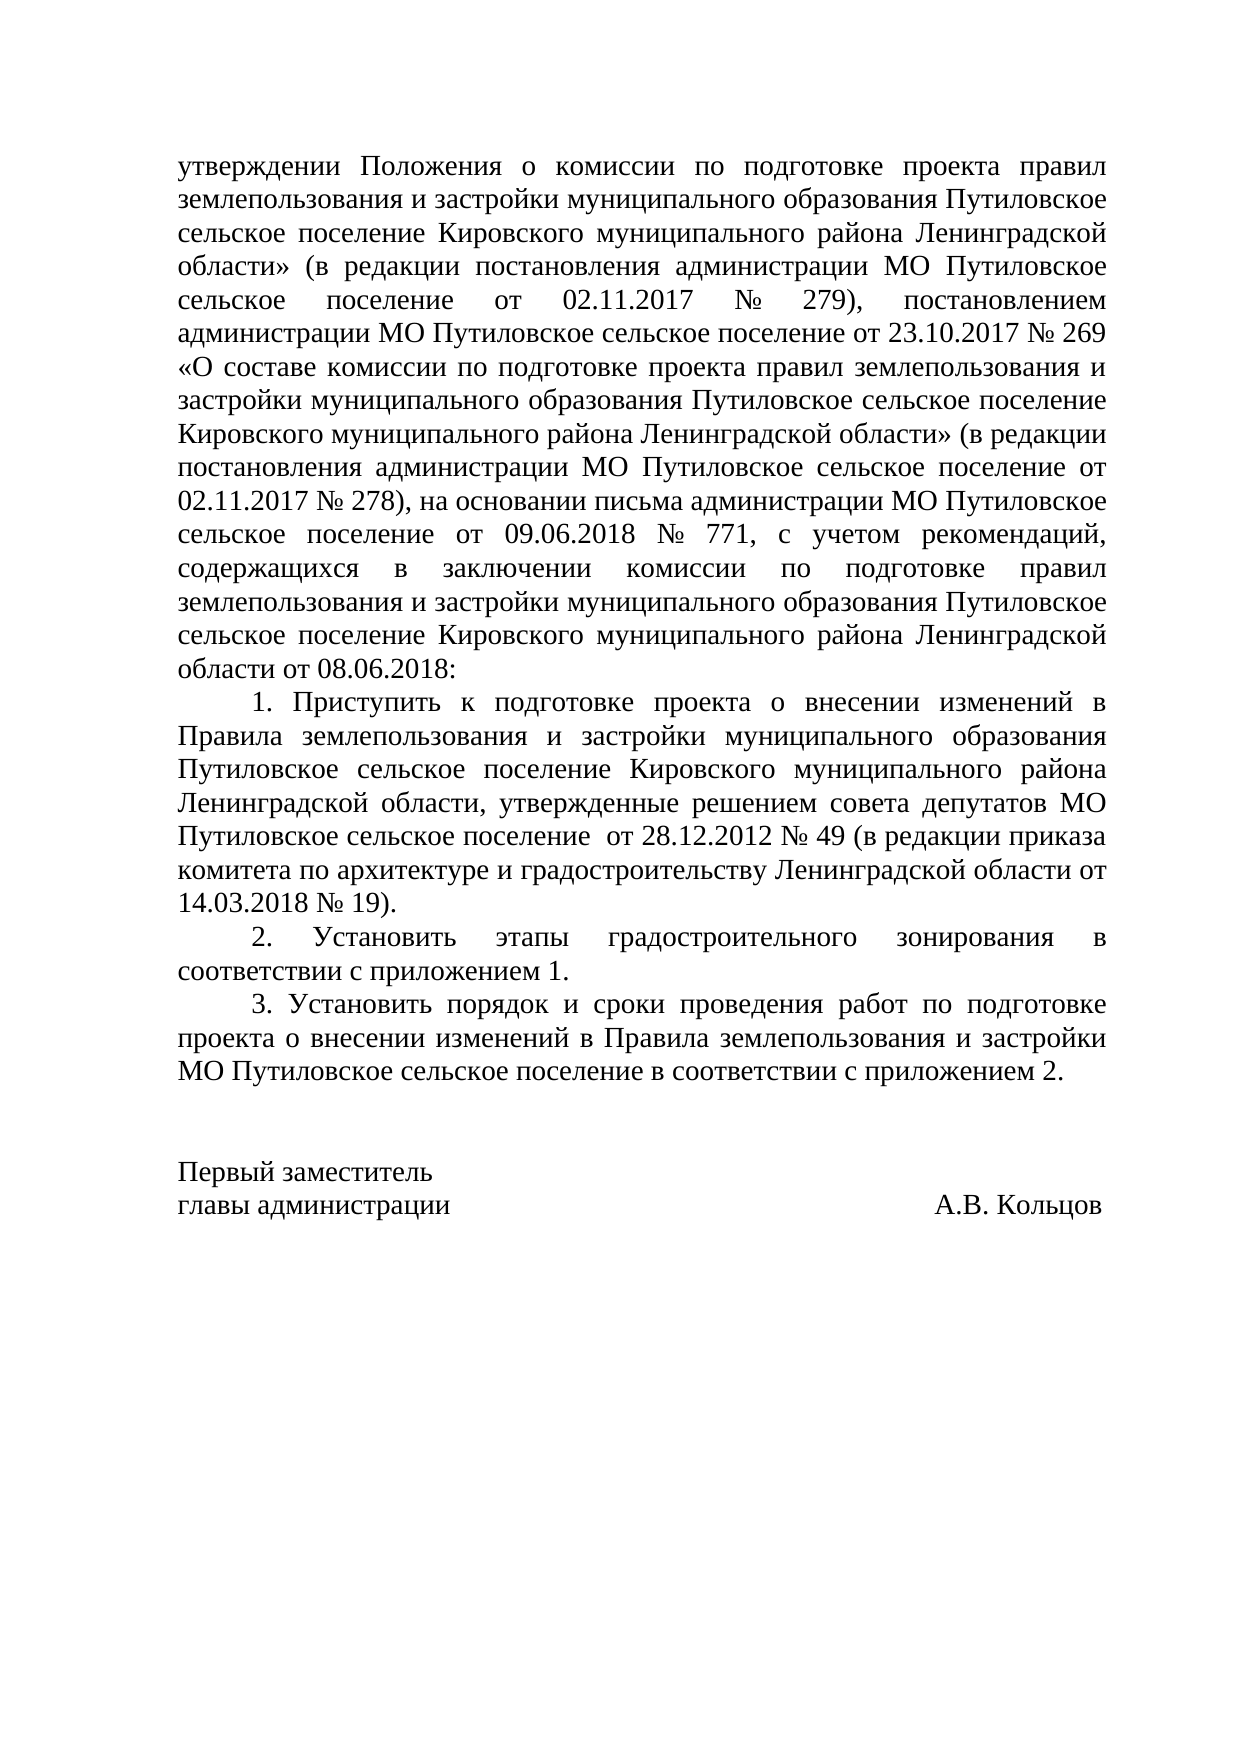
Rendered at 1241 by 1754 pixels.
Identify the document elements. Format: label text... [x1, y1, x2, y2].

text 3. Установить порядок и сроки проведения работ по подготовке проекта о внесении изменений в Правила землепользования и застройки МО Путиловское сельское поселение в соответствии с приложением 2. [177, 986, 1107, 1087]
text Первый заместитель [177, 1154, 1107, 1187]
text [177, 148, 1107, 684]
text 2. Установить этапы градостроительного зонирования в соответствии с приложением 1. [177, 919, 1107, 986]
text главы администрации А.В. Кольцов [177, 1187, 1107, 1221]
text 1. Приступить к подготовке проекта о внесении изменений в Правила землепользования и застройки муниципального образования Путиловское сельское поселение Кировского муниципального района Ленинградской области, утвержденные решением совета депутатов МО Путиловское сельское поселение от 28.12.2012 № 49 (в редакции приказа комитета по архитектуре и градостроительству Ленинградской области от 14.03.2018 № 19). [177, 684, 1107, 919]
